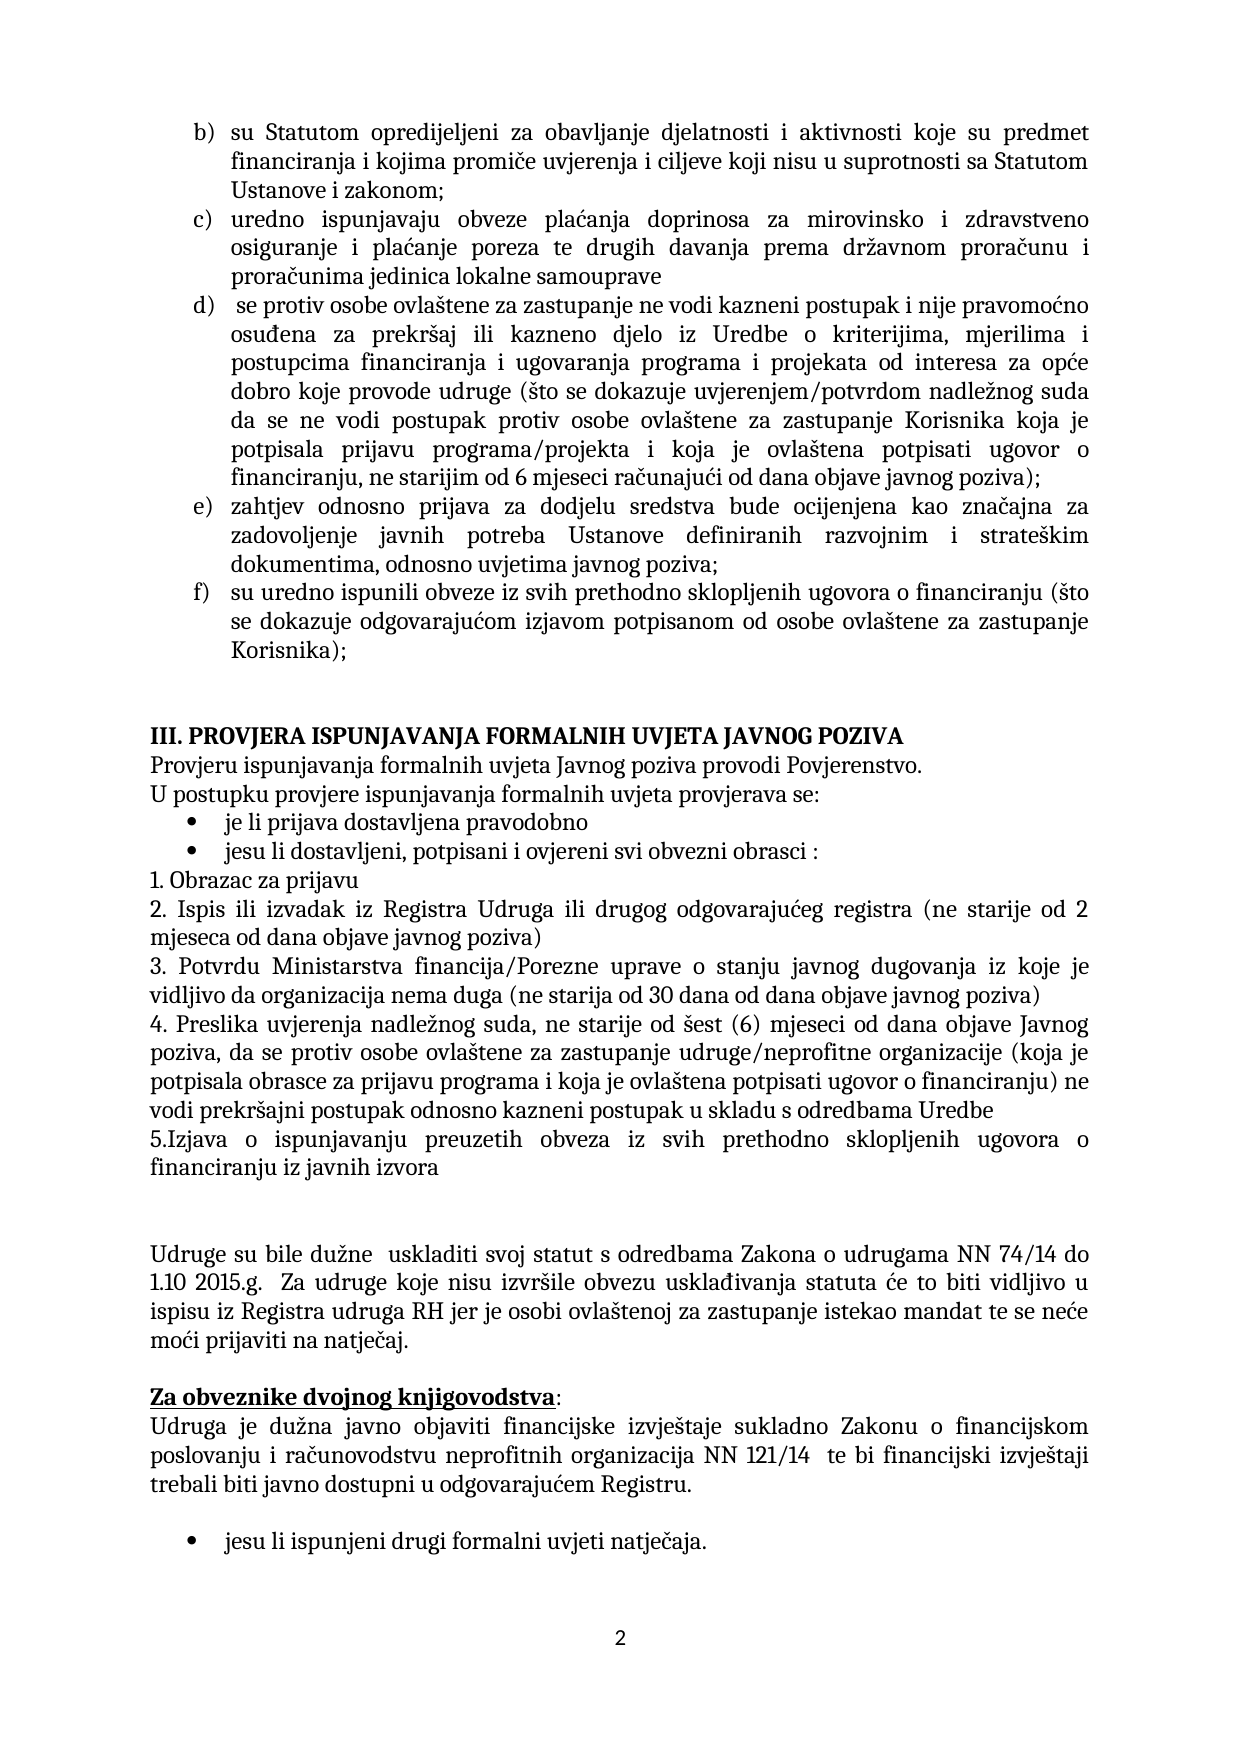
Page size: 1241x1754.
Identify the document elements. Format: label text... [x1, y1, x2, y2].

list su uredno ispunili obveze iz svih prethodno sklopljenih ugovora o financiranju (što se dokazuje odgovarajućom izjavom potpisanom od osobe ovlaštene za zastupanje Korisnika); [193, 578, 1090, 664]
text III. PROVJERA ISPUNJAVANJA FORMALNIH UVJETA JAVNOG POZIVA [150, 722, 1090, 751]
text Udruga je dužna javno objaviti financijske izvještaje sukladno Zakonu o financijskom poslovanju i računovodstvu neprofitnih organizacija NN 121/14 te bi financijski izvještaji trebali biti javno dostupni u odgovarajućem Registru. [150, 1412, 1090, 1498]
text 1. Obrazac za prijavu [150, 866, 1090, 894]
list su Statutom opredijeljeni za obavljanje djelatnosti i aktivnosti koje su predmet financiranja i kojima promiče uvjerenja i ciljeve koji nisu u suprotnosti sa Statutom Ustanove i zakonom; [193, 118, 1090, 204]
text 3. Potvrdu Ministarstva financija/Porezne uprave o stanju javnog dugovanja iz koje je vidljivo da organizacija nema duga (ne starija od 30 dana od dana objave javnog poziva) [150, 952, 1090, 1009]
text 2. Ispis ili izvadak iz Registra Udruga ili drugog odgovarajućeg registra (ne starije od 2 mjeseca od dana objave javnog poziva) [150, 894, 1090, 952]
list jesu li dostavljeni, potpisani i ovjereni svi obvezni obrasci : [187, 837, 1090, 866]
text 5.Izjava o ispunjavanju preuzetih obveza iz svih prethodno sklopljenih ugovora o financiranju iz javnih izvora [150, 1124, 1090, 1182]
list jesu li ispunjeni drugi formalni uvjeti natječaja. [187, 1527, 1090, 1556]
text U postupku provjere ispunjavanja formalnih uvjeta provjerava se: [150, 779, 1090, 808]
text Za obveznike dvojnog knjigovodstva: [150, 1383, 1090, 1412]
text 4. Preslika uvjerenja nadležnog suda, ne starije od šest (6) mjeseci od dana objave Javnog poziva, da se protiv osobe ovlaštene za zastupanje udruge/neprofitne organizacije (koja je potpisala obrasce za prijavu programa i koja je ovlaštena potpisati ugovor o financiranju) ne vodi prekršajni postupak odnosno kazneni postupak u skladu s odredbama Uredbe [150, 1009, 1090, 1124]
list zahtjev odnosno prijava za dodjelu sredstva bude ocijenjena kao značajna za zadovoljenje javnih potreba Ustanove definiranih razvojnim i strateškim dokumentima, odnosno uvjetima javnog poziva; [193, 492, 1090, 578]
list uredno ispunjavaju obveze plaćanja doprinosa za mirovinsko i zdravstveno osiguranje i plaćanje poreza te drugih davanja prema državnom proračunu i proračunima jedinica lokalne samouprave [193, 204, 1090, 291]
text Provjeru ispunjavanja formalnih uvjeta Javnog poziva provodi Povjerenstvo. [150, 751, 1090, 779]
text Udruge su bile dužne uskladiti svoj statut s odredbama Zakona o udrugama NN 74/14 do 1.10 2015.g. Za udruge koje nisu izvršile obvezu usklađivanja statuta će to biti vidljivo u ispisu iz Registra udruga RH jer je osobi ovlaštenoj za zastupanje istekao mandat te se neće moći prijaviti na natječaj. [150, 1239, 1090, 1354]
list je li prijava dostavljena pravodobno [187, 808, 1090, 837]
list se protiv osobe ovlaštene za zastupanje ne vodi kazneni postupak i nije pravomoćno osuđena za prekršaj ili kazneno djelo iz Uredbe o kriterijima, mjerilima i postupcima financiranja i ugovaranja programa i projekata od interesa za opće dobro koje provode udruge (što se dokazuje uvjerenjem/potvrdom nadležnog suda da se ne vodi postupak protiv osobe ovlaštene za zastupanje Korisnika koja je potpisala prijavu programa/projekta i koja je ovlaštena potpisati ugovor o financiranju, ne starijim od 6 mjeseci računajući od dana objave javnog poziva); [193, 291, 1090, 492]
